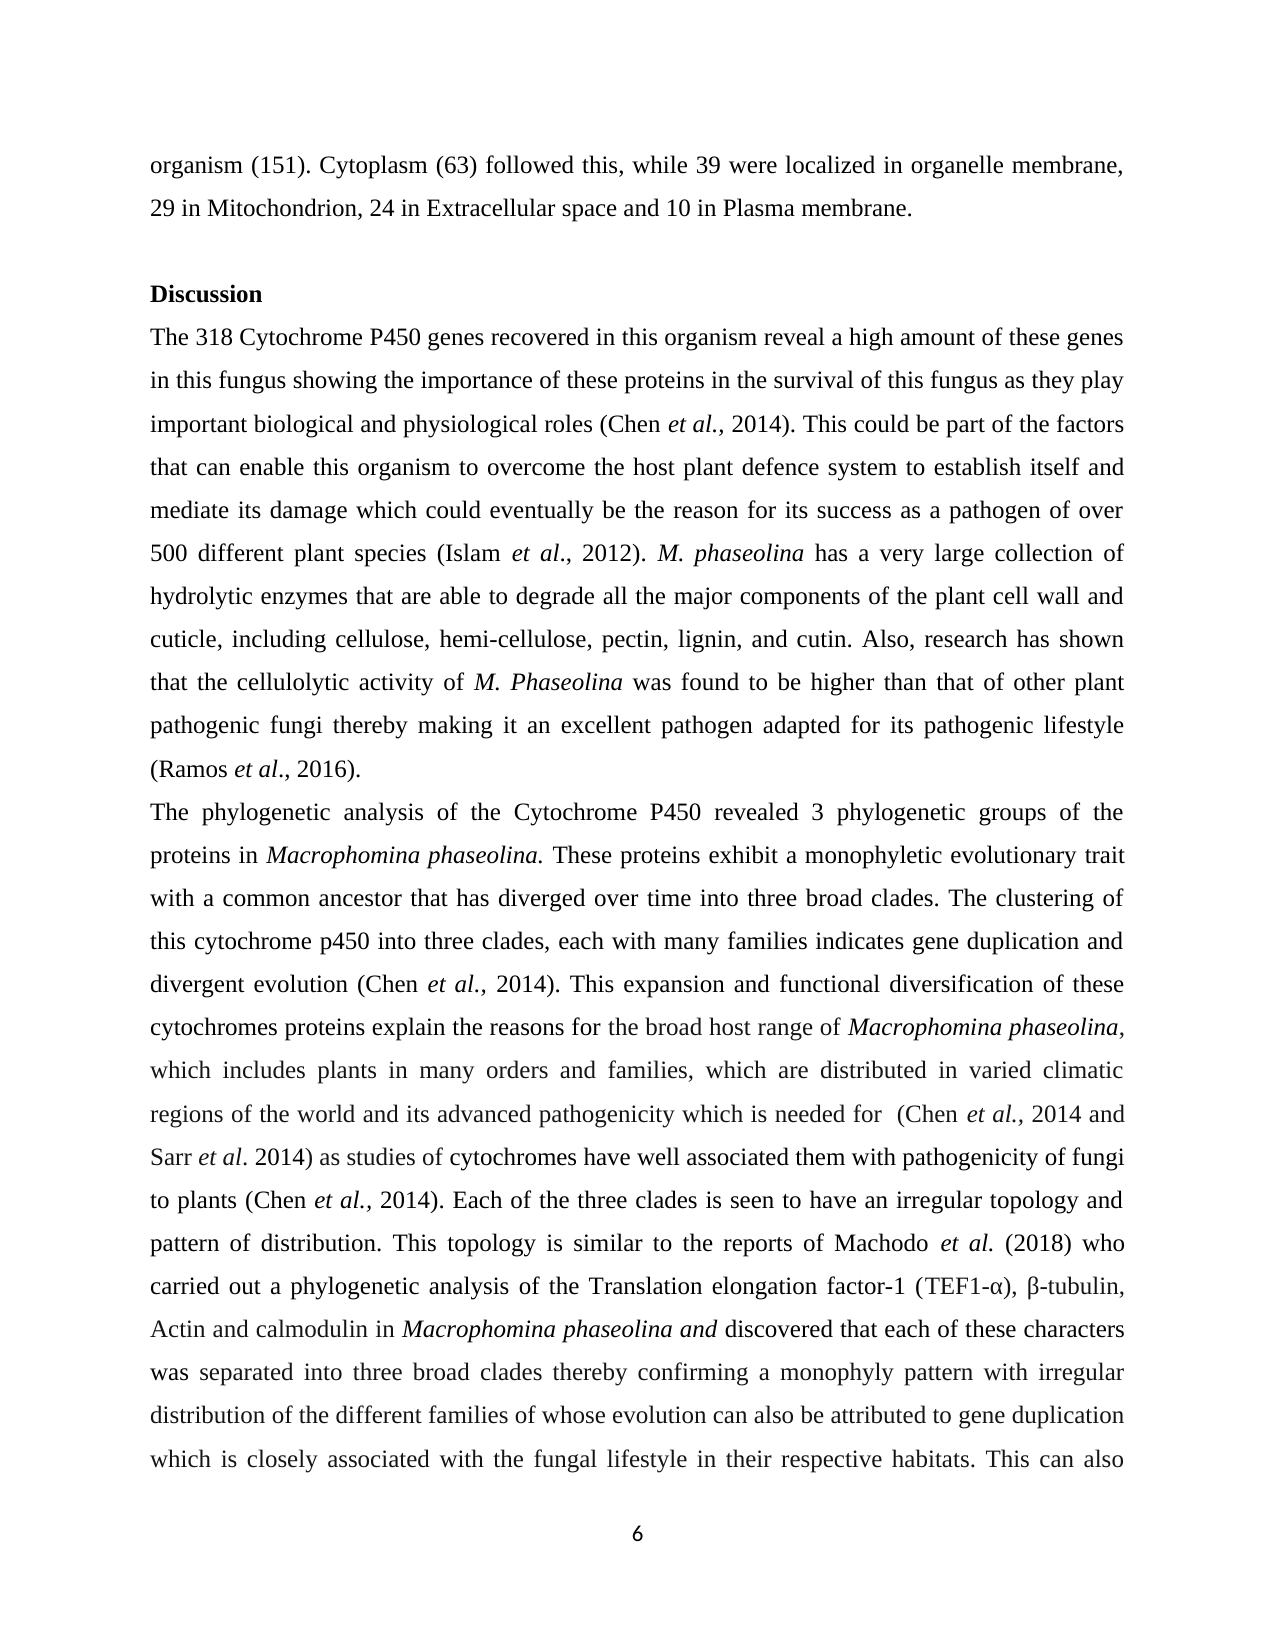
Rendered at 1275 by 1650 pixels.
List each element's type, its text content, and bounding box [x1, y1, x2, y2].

text Discussion [150, 279, 1125, 308]
text The 318 Cytochrome P450 genes recovered in this organism reveal a high amount of these genes in this fungus showing the importance of these proteins in the survival of this fungus as they play important biological and physiological roles (Chen et al., 2014). This could be part of the factors that can enable this organism to overcome the host plant defence system to establish itself and mediate its damage which could eventually be the reason for its success as a pathogen of over 500 different plant species (Islam et al., 2012). M. phaseolina has a very large collection of hydrolytic enzymes that are able to degrade all the major components of the plant cell wall and cuticle, including cellulose, hemi-cellulose, pectin, lignin, and cutin. Also, research has shown that the cellulolytic activity of M. Phaseolina was found to be higher than that of other plant pathogenic fungi thereby making it an excellent pathogen adapted for its pathogenic lifestyle (Ramos et al., 2016). [150, 322, 1125, 782]
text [150, 150, 1125, 222]
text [150, 797, 1125, 1472]
